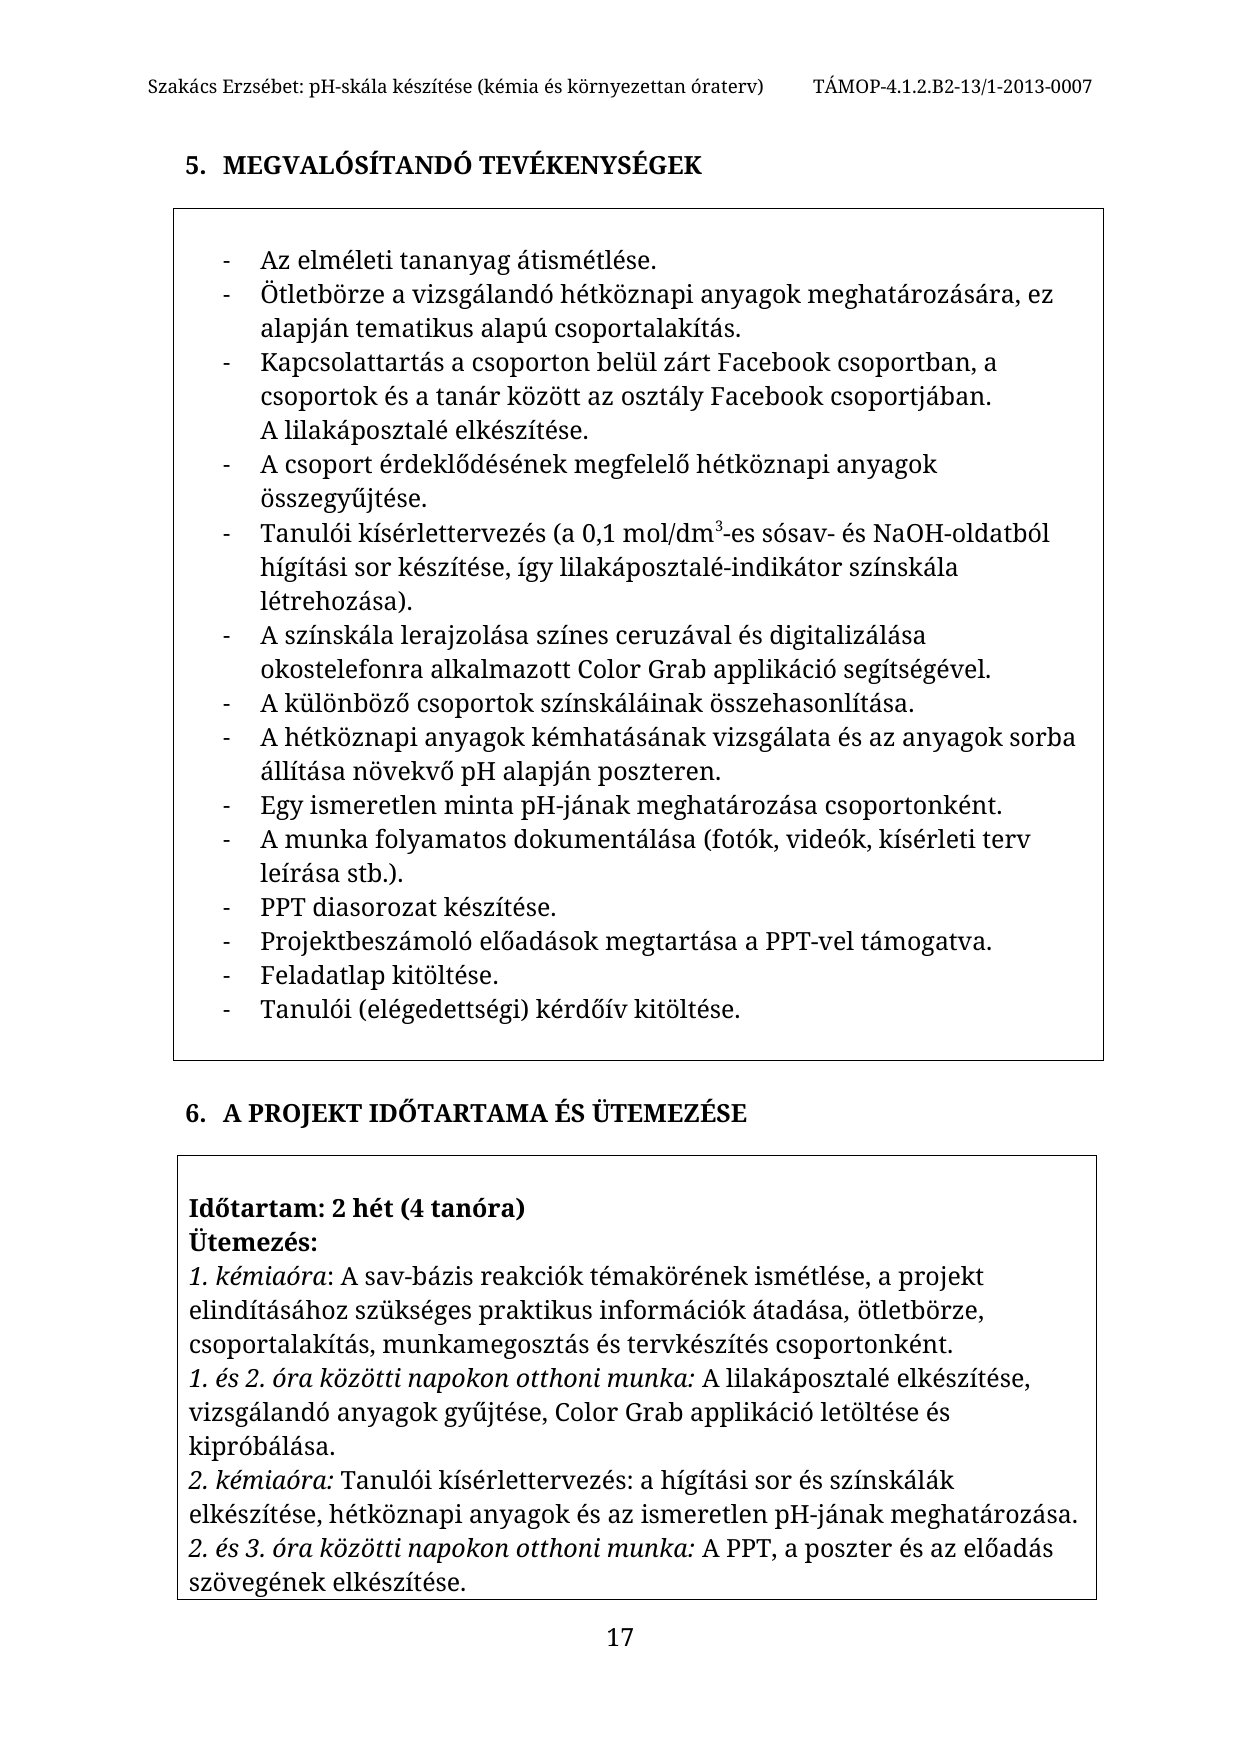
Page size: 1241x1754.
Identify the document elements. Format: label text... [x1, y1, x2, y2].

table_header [178, 1156, 1096, 1599]
table_header Az elméleti tananyag átismétlése. Ötletbörze a vizsgálandó hétköznapi anyagok meghatározására, ez alapján tematikus alapú csoportalakítás. Kapcsolattartás a csoporton belül zárt Facebook csoportban, a csoportok és a tanár között az osztály Facebook csoportjában. A lilakáposztalé elkészítése. A csoport érdeklődésének megfelelő hétköznapi anyagok összegyűjtése. Tanulói kísérlettervezés (a 0,1 mol/dm3-es sósav- és NaOH-oldatból hígítási sor készítése, így lilakáposztalé-indikátor színskála létrehozása). A színskála lerajzolása színes ceruzával és digitalizálása okostelefonra alkalmazott Color Grab applikáció segítségével. A különböző csoportok színskáláinak összehasonlítása. A hétköznapi anyagok kémhatásának vizsgálata és az anyagok sorba állítása növekvő pH alapján poszteren. Egy ismeretlen minta pH-jának meghatározása csoportonként. A munka folyamatos dokumentálása (fotók, videók, kísérleti terv leírása stb.). PPT diasorozat készítése. Projektbeszámoló előadások megtartása a PPT-vel támogatva. Feladatlap kitöltése. Tanulói (elégedettségi) kérdőív kitöltése. [174, 209, 1103, 1060]
list MEGVALÓSÍTANDÓ TEVÉKENYSÉGEK [185, 148, 1093, 182]
list A PROJEKT IDŐTARTAMA ÉS ÜTEMEZÉSE [185, 1095, 1093, 1129]
